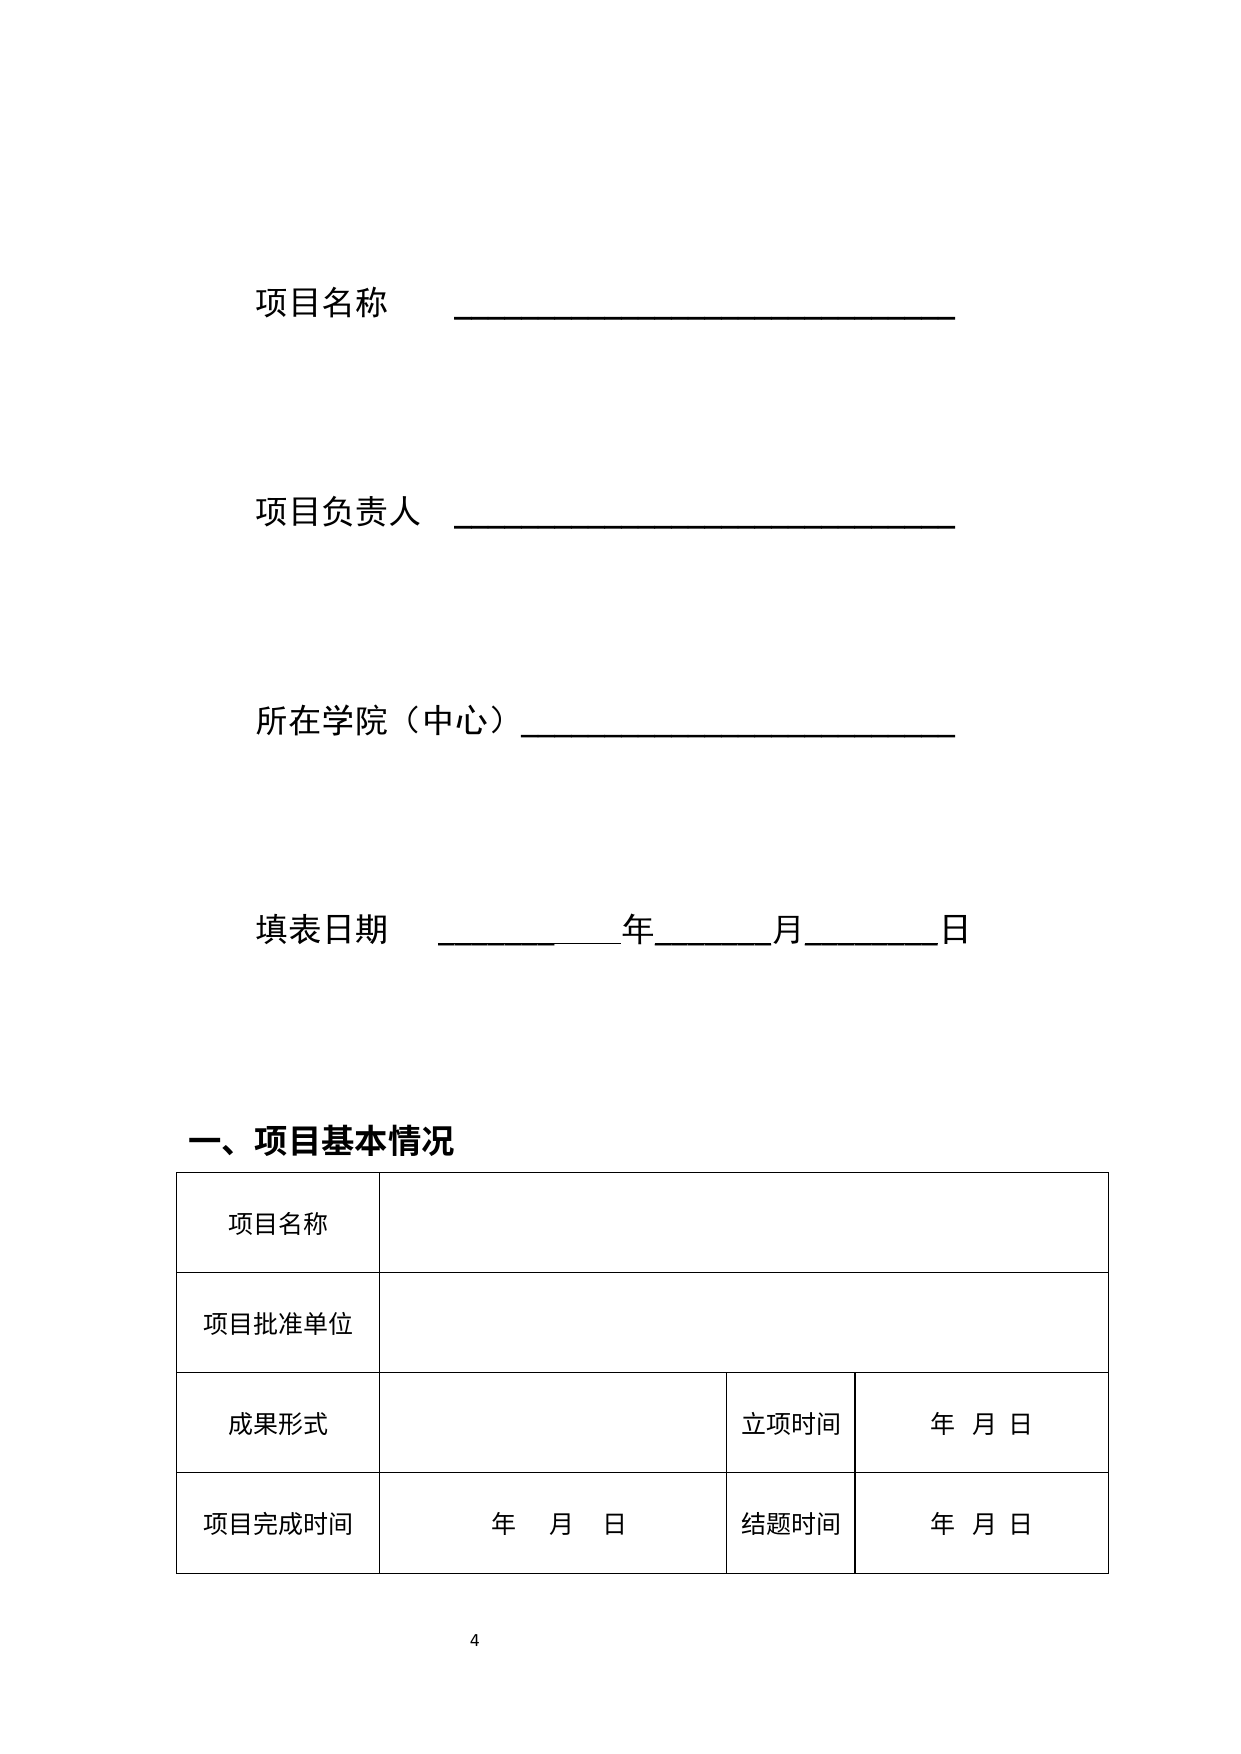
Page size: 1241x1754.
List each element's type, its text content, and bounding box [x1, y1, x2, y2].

text 项目名称 ______________________________ [188, 267, 1052, 333]
table_cell 立项时间 [727, 1373, 854, 1472]
table_cell [380, 1373, 726, 1472]
table_cell 成果形式 [177, 1373, 379, 1472]
text 项目负责人 ______________________________ [188, 476, 1052, 542]
table_cell 年 月 日 [380, 1473, 726, 1572]
table_cell 项目批准单位 [177, 1273, 379, 1372]
table_cell 年 月 日 [856, 1473, 1108, 1572]
text 填表日期 _______ 年_______月________日 [188, 894, 1052, 960]
table_cell [380, 1273, 1108, 1372]
table_header 项目名称 [177, 1173, 379, 1272]
text 一、项目基本情况 [188, 1106, 1052, 1172]
table_cell 年 月 日 [856, 1373, 1108, 1472]
table_cell 结题时间 [727, 1473, 854, 1572]
table_cell 项目完成时间 [177, 1473, 379, 1572]
text 所在学院（中心）__________________________ [188, 685, 1052, 751]
table_header [380, 1173, 1108, 1272]
